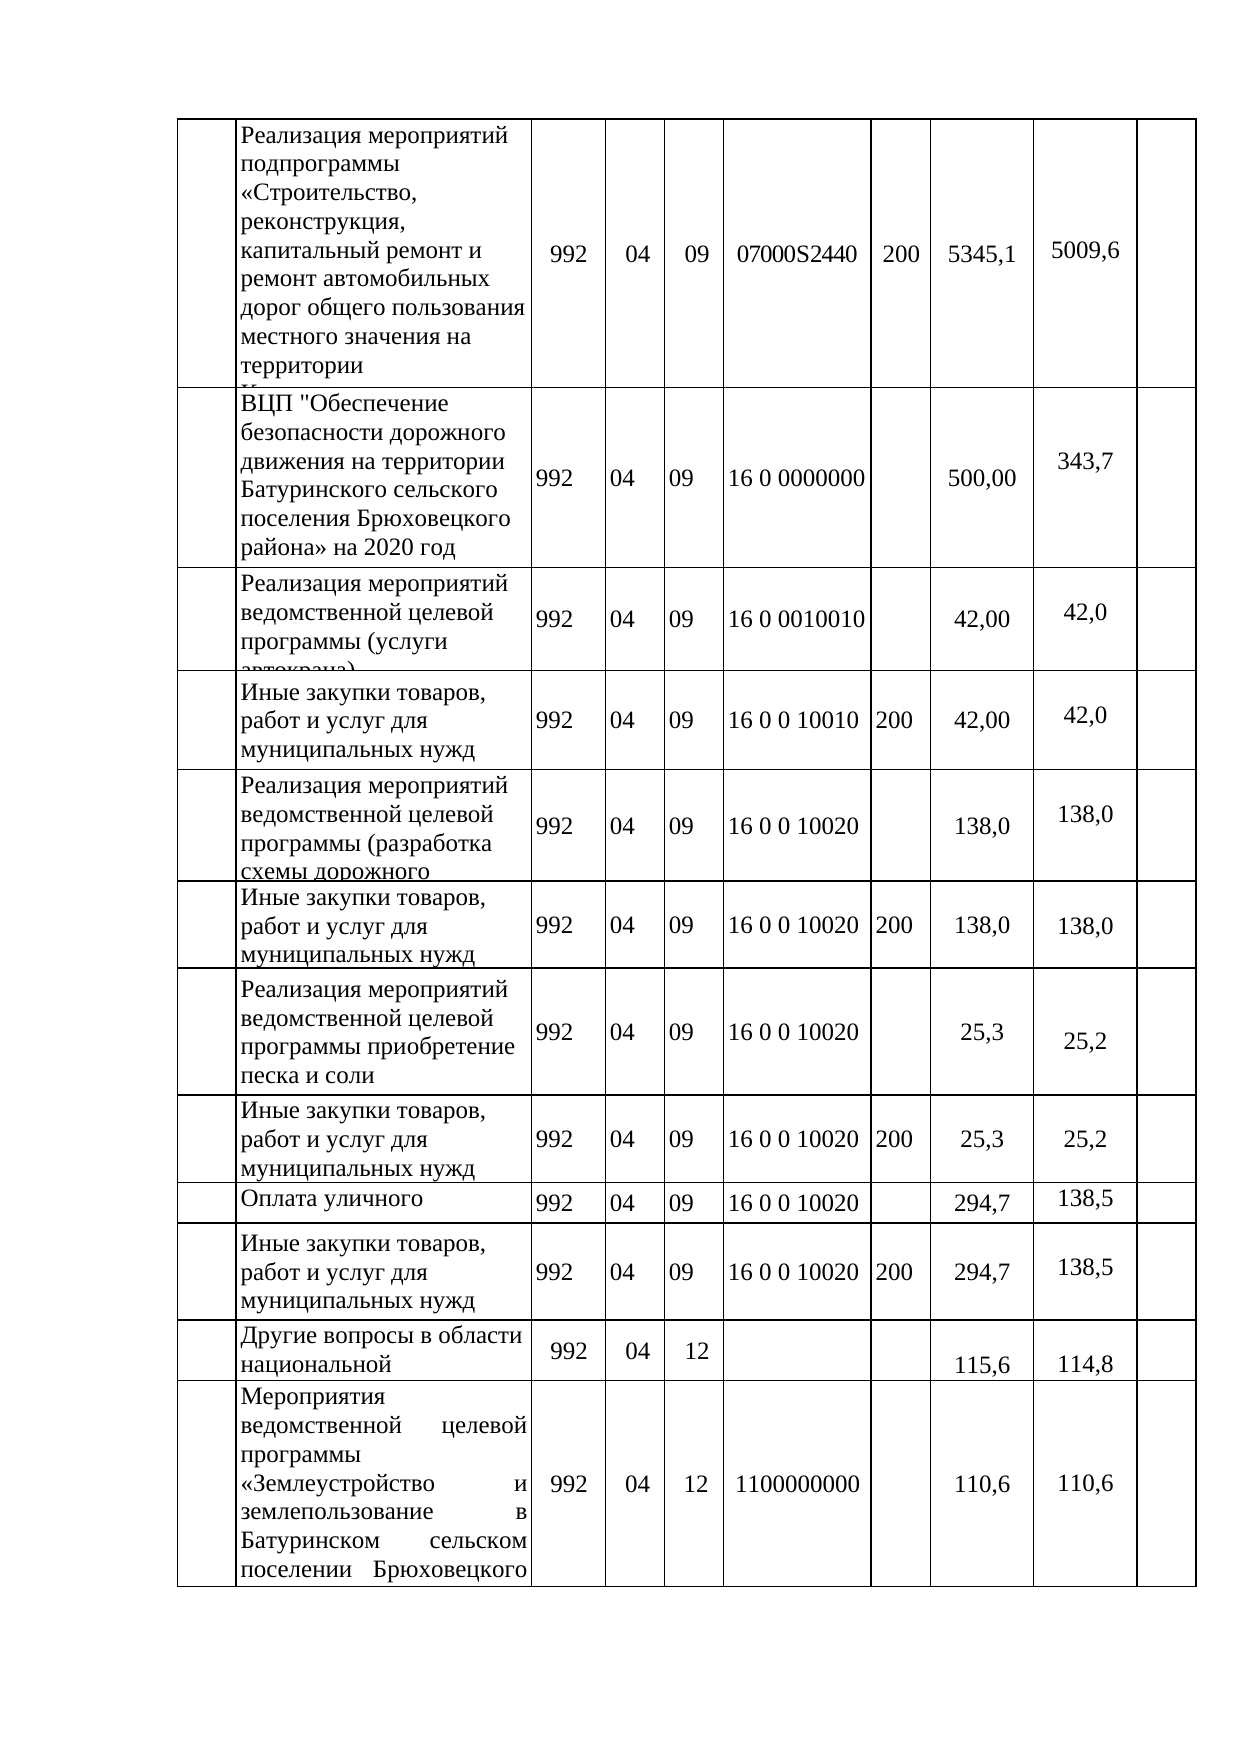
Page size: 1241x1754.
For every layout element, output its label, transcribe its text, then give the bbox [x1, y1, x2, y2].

table_cell 992 [532, 1096, 605, 1182]
table_cell Иные закупки товаров, работ и услуг для муниципальных нужд [237, 671, 531, 769]
table_cell Реализация мероприятий ведомственной целевой программы приобретение песка и соли [237, 969, 531, 1094]
table_cell 992 [532, 671, 605, 769]
table_cell 09 [665, 671, 723, 769]
table_cell [178, 671, 235, 769]
table_cell 09 [665, 388, 723, 567]
table_cell 42,00 [931, 671, 1033, 769]
table_cell [178, 388, 235, 567]
table_cell 138,5 [1034, 1224, 1136, 1319]
table_cell 200 [872, 1224, 930, 1319]
table_cell 992 [532, 568, 605, 669]
table_cell 04 [606, 1096, 664, 1182]
table_cell [178, 1096, 235, 1182]
table_cell Другие вопросы в области национальной безопасности [237, 1321, 531, 1380]
table_cell [178, 969, 235, 1094]
table_cell 138,0 [1034, 882, 1136, 967]
table_cell [1138, 671, 1195, 769]
table_cell 09 [665, 882, 723, 967]
table_cell 200 [872, 1096, 930, 1182]
table_cell 16 0 0 10020 [724, 1224, 870, 1319]
table_cell 16 0 0 10020 [724, 882, 870, 967]
table_cell [1138, 568, 1195, 669]
table_cell 25,3 [931, 1096, 1033, 1182]
table_cell 09 [665, 568, 723, 669]
table_cell 138,0 [1034, 770, 1136, 880]
table_cell 09 [665, 120, 723, 387]
table_cell [872, 1381, 930, 1586]
table_cell [1138, 1381, 1195, 1586]
table_cell 25,3 [931, 969, 1033, 1094]
table_cell [724, 1321, 870, 1380]
table_cell [872, 1183, 930, 1222]
table_cell 992 [532, 1224, 605, 1319]
table_cell 138,5 [1034, 1183, 1136, 1222]
table_cell [1138, 1321, 1195, 1380]
table_cell [1138, 120, 1195, 387]
table_cell 114,8 [1034, 1321, 1136, 1380]
table_cell 25,2 [1034, 969, 1136, 1094]
table_cell 16 0 0 10020 [724, 1096, 870, 1182]
table_cell [872, 568, 930, 669]
table_cell 42,00 [931, 568, 1033, 669]
table_cell 200 [872, 671, 930, 769]
table_cell 992 [532, 770, 605, 880]
table_cell 09 [665, 969, 723, 1094]
table_cell Иные закупки товаров, работ и услуг для муниципальных нужд [237, 882, 531, 967]
table_cell 500,00 [931, 388, 1033, 567]
table_cell 16 0 0 10020 [724, 770, 870, 880]
table_cell [178, 120, 235, 387]
table_cell 1100000000 [724, 1381, 870, 1586]
table_cell 294,7 [931, 1183, 1033, 1222]
table_cell 115,6 [931, 1321, 1033, 1380]
table_cell 992 [532, 120, 605, 387]
table_cell 09 [665, 770, 723, 880]
table_cell 42,0 [1034, 568, 1136, 669]
table_cell 04 [606, 1183, 664, 1222]
table_cell 5345,1 [931, 120, 1033, 387]
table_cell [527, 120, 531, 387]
table_cell 343,7 [1034, 388, 1136, 567]
table_cell 04 [606, 568, 664, 669]
table_cell [1138, 1096, 1195, 1182]
table_cell [872, 969, 930, 1094]
table_cell 07000S2440 [724, 120, 870, 387]
table_cell 04 [606, 1321, 664, 1380]
table_cell [1138, 882, 1195, 967]
table_cell 04 [606, 969, 664, 1094]
table_cell [178, 1224, 235, 1319]
table_cell [178, 1183, 235, 1222]
table_cell 200 [872, 120, 930, 387]
table_cell 992 [532, 882, 605, 967]
table_cell 992 [532, 1381, 605, 1586]
table_cell 5009,6 [1034, 120, 1136, 387]
table_cell 138,0 [931, 770, 1033, 880]
table_cell 09 [665, 1224, 723, 1319]
table_cell 110,6 [1034, 1381, 1136, 1586]
table_cell 992 [532, 388, 605, 567]
table_cell 04 [606, 1224, 664, 1319]
table_cell [1138, 1183, 1195, 1222]
table_cell [1138, 388, 1195, 567]
table_cell 992 [532, 1183, 605, 1222]
table_cell 294,7 [931, 1224, 1033, 1319]
table_cell 12 [665, 1321, 723, 1380]
table_cell 25,2 [1034, 1096, 1136, 1182]
table_cell 09 [665, 1096, 723, 1182]
table_cell 42,0 [1034, 671, 1136, 769]
table_cell 04 [606, 1381, 664, 1586]
table_cell Реализация мероприятий ведомственной целевой программы (услуги автокрана) [237, 568, 531, 669]
table_cell 16 0 0000000 [724, 388, 870, 567]
table_cell 16 0 0010010 [724, 568, 870, 669]
table_cell [872, 388, 930, 567]
table_cell Мероприятия ведомственной целевой программы «Землеустройство и землепользование в Батуринском сельском поселении Брюховецкого района» на 2020 год» [237, 1381, 531, 1586]
table_cell 16 0 0 10010 [724, 671, 870, 769]
table_cell 04 [606, 120, 664, 387]
table_cell Оплата уличного освещения [237, 1183, 531, 1222]
table_cell Иные закупки товаров, работ и услуг для муниципальных нужд [237, 1096, 531, 1182]
table_cell [178, 882, 235, 967]
table_cell 110,6 [931, 1381, 1033, 1586]
table_cell [178, 1321, 235, 1380]
table_cell Реализация мероприятий ведомственной целевой программы (разработка схемы дорожного движения) [237, 770, 531, 880]
table_cell 09 [665, 1183, 723, 1222]
table_cell 16 0 0 10020 [724, 1183, 870, 1222]
table_cell Иные закупки товаров, работ и услуг для муниципальных нужд [237, 1224, 531, 1319]
table_cell [178, 1381, 235, 1586]
table_cell 992 [532, 969, 605, 1094]
table_cell [1138, 1224, 1195, 1319]
table_cell [1138, 770, 1195, 880]
table_cell [178, 568, 235, 669]
table_cell ВЦП "Обеспечение безопасности дорожного движения на территории Батуринского сельского поселения Брюховецкого района» на 2020 год [237, 388, 531, 567]
table_cell 04 [606, 671, 664, 769]
table_cell [1138, 969, 1195, 1094]
table_cell 04 [606, 388, 664, 567]
table_cell 04 [606, 770, 664, 880]
table_cell 138,0 [931, 882, 1033, 967]
table_cell [872, 1321, 930, 1380]
table_cell 12 [665, 1381, 723, 1586]
table_cell 200 [872, 882, 930, 967]
table_cell [872, 770, 930, 880]
table_cell 04 [606, 882, 664, 967]
table_cell 16 0 0 10020 [724, 969, 870, 1094]
table_cell [178, 770, 235, 880]
table_cell 992 [532, 1321, 605, 1380]
